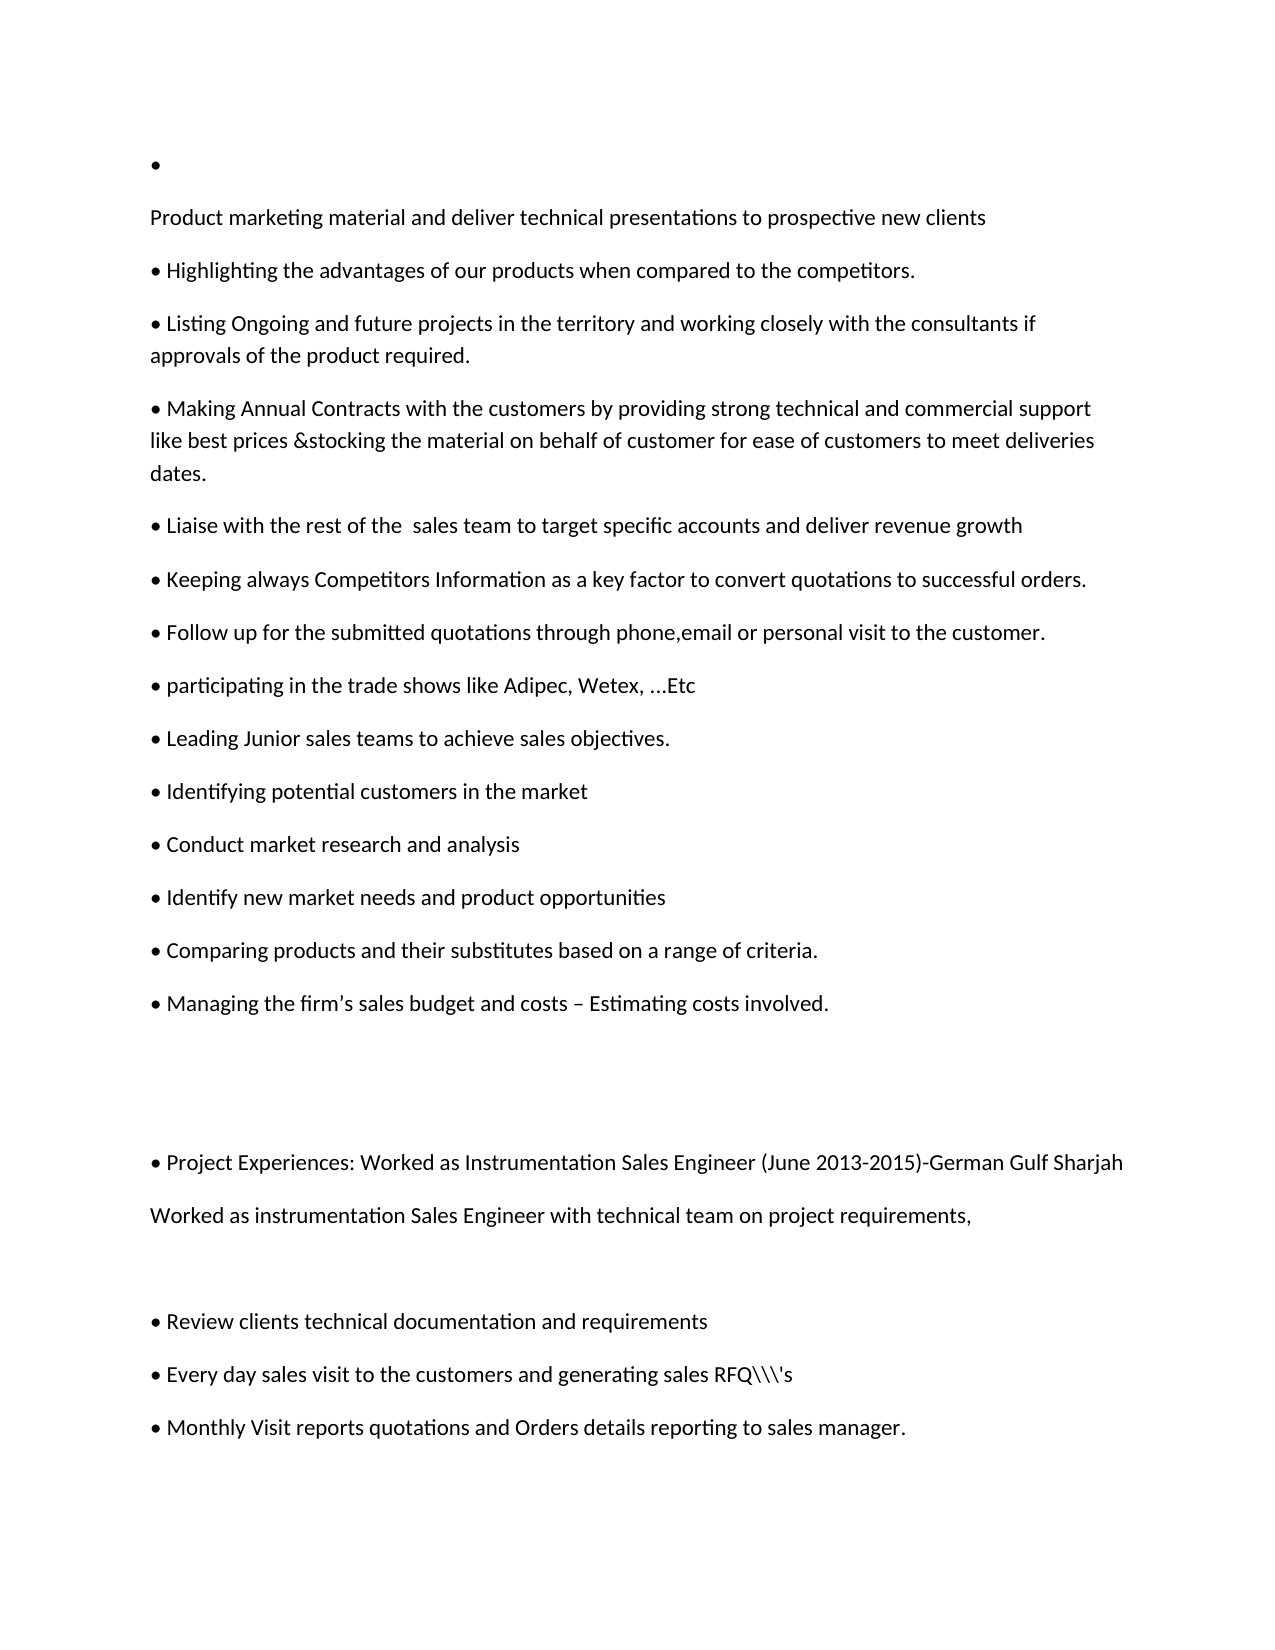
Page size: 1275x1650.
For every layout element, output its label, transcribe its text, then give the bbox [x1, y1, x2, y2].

text • Project Experiences: Worked as Instrumentation Sales Engineer (June 2013-2015)-German Gulf Sharjah [150, 1148, 1125, 1176]
text • Highlighting the advantages of our products when compared to the competitors. [150, 256, 1125, 284]
text • Monthly Visit reports quotations and Orders details reporting to sales manager. [150, 1413, 1125, 1441]
text • participating in the trade shows like Adipec, Wetex, ...Etc [150, 671, 1125, 699]
text Worked as instrumentation Sales Engineer with technical team on project requirements, [150, 1201, 1125, 1229]
text • Review clients technical documentation and requirements [150, 1307, 1125, 1335]
text • Identifying potential customers in the market [150, 777, 1125, 805]
text • Identify new market needs and product opportunities [150, 883, 1125, 911]
text • Leading Junior sales teams to achieve sales objectives. [150, 724, 1125, 752]
text • [150, 150, 1125, 178]
text • Conduct market research and analysis [150, 830, 1125, 858]
text • Liaise with the rest of the sales team to target specific accounts and deliver revenue growth [150, 512, 1125, 540]
text • Managing the firm’s sales budget and costs – Estimating costs involved. [150, 989, 1125, 1017]
text • Follow up for the submitted quotations through phone,email or personal visit to the customer. [150, 618, 1125, 646]
text • Comparing products and their substitutes based on a range of criteria. [150, 936, 1125, 964]
text • Making Annual Contracts with the customers by providing strong technical and commercial support like best prices &stocking the material on behalf of customer for ease of customers to meet deliveries dates. [150, 394, 1125, 487]
text • Keeping always Competitors Information as a key factor to convert quotations to successful orders. [150, 565, 1125, 593]
text • Listing Ongoing and future projects in the territory and working closely with the consultants if approvals of the product required. [150, 309, 1125, 369]
text Product marketing material and deliver technical presentations to prospective new clients [150, 203, 1125, 231]
text • Every day sales visit to the customers and generating sales RFQ\\\'s [150, 1360, 1125, 1388]
